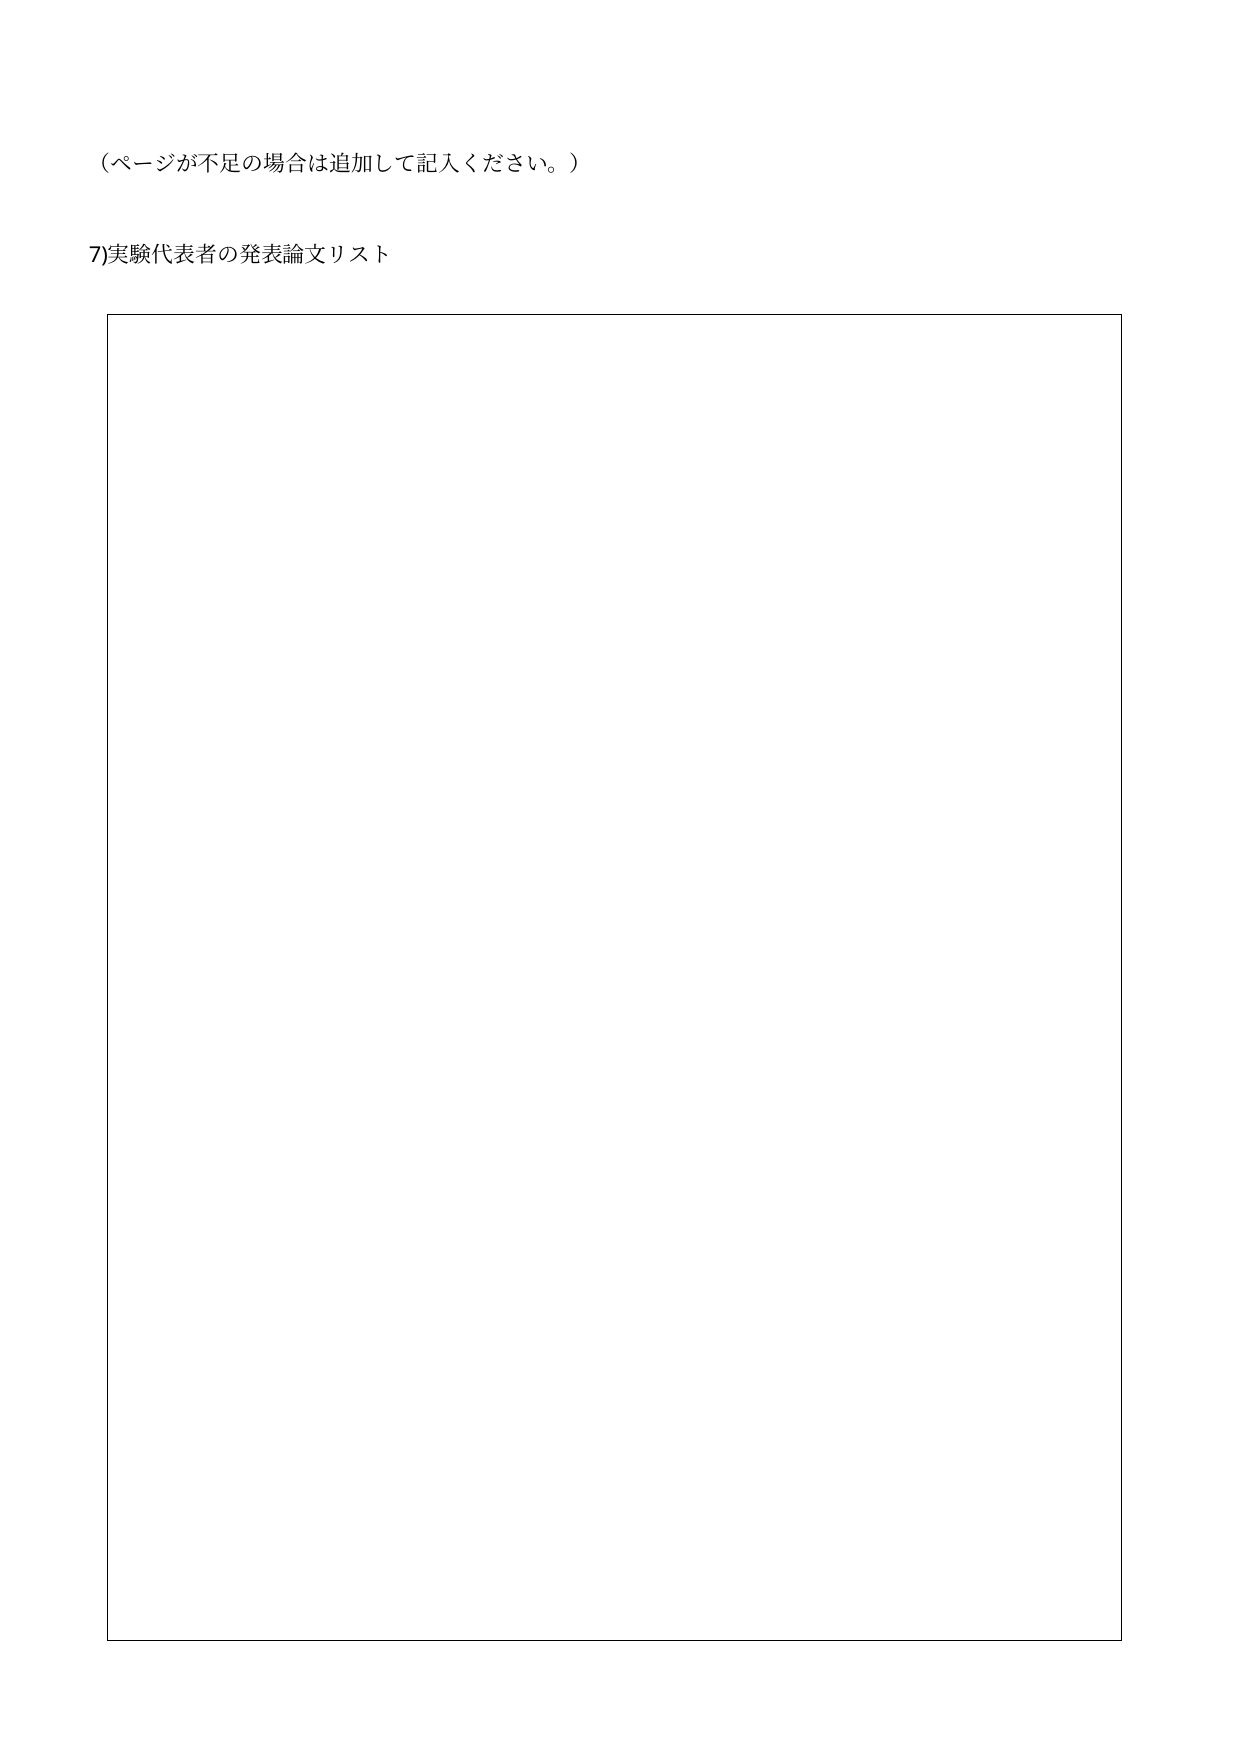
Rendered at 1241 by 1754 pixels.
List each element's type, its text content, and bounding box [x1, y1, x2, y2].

text （ページが不足の場合は追加して記入ください。） [89, 131, 1152, 192]
text 7)実験代表者の発表論文リスト [89, 222, 1152, 283]
table_header [108, 315, 1121, 1639]
